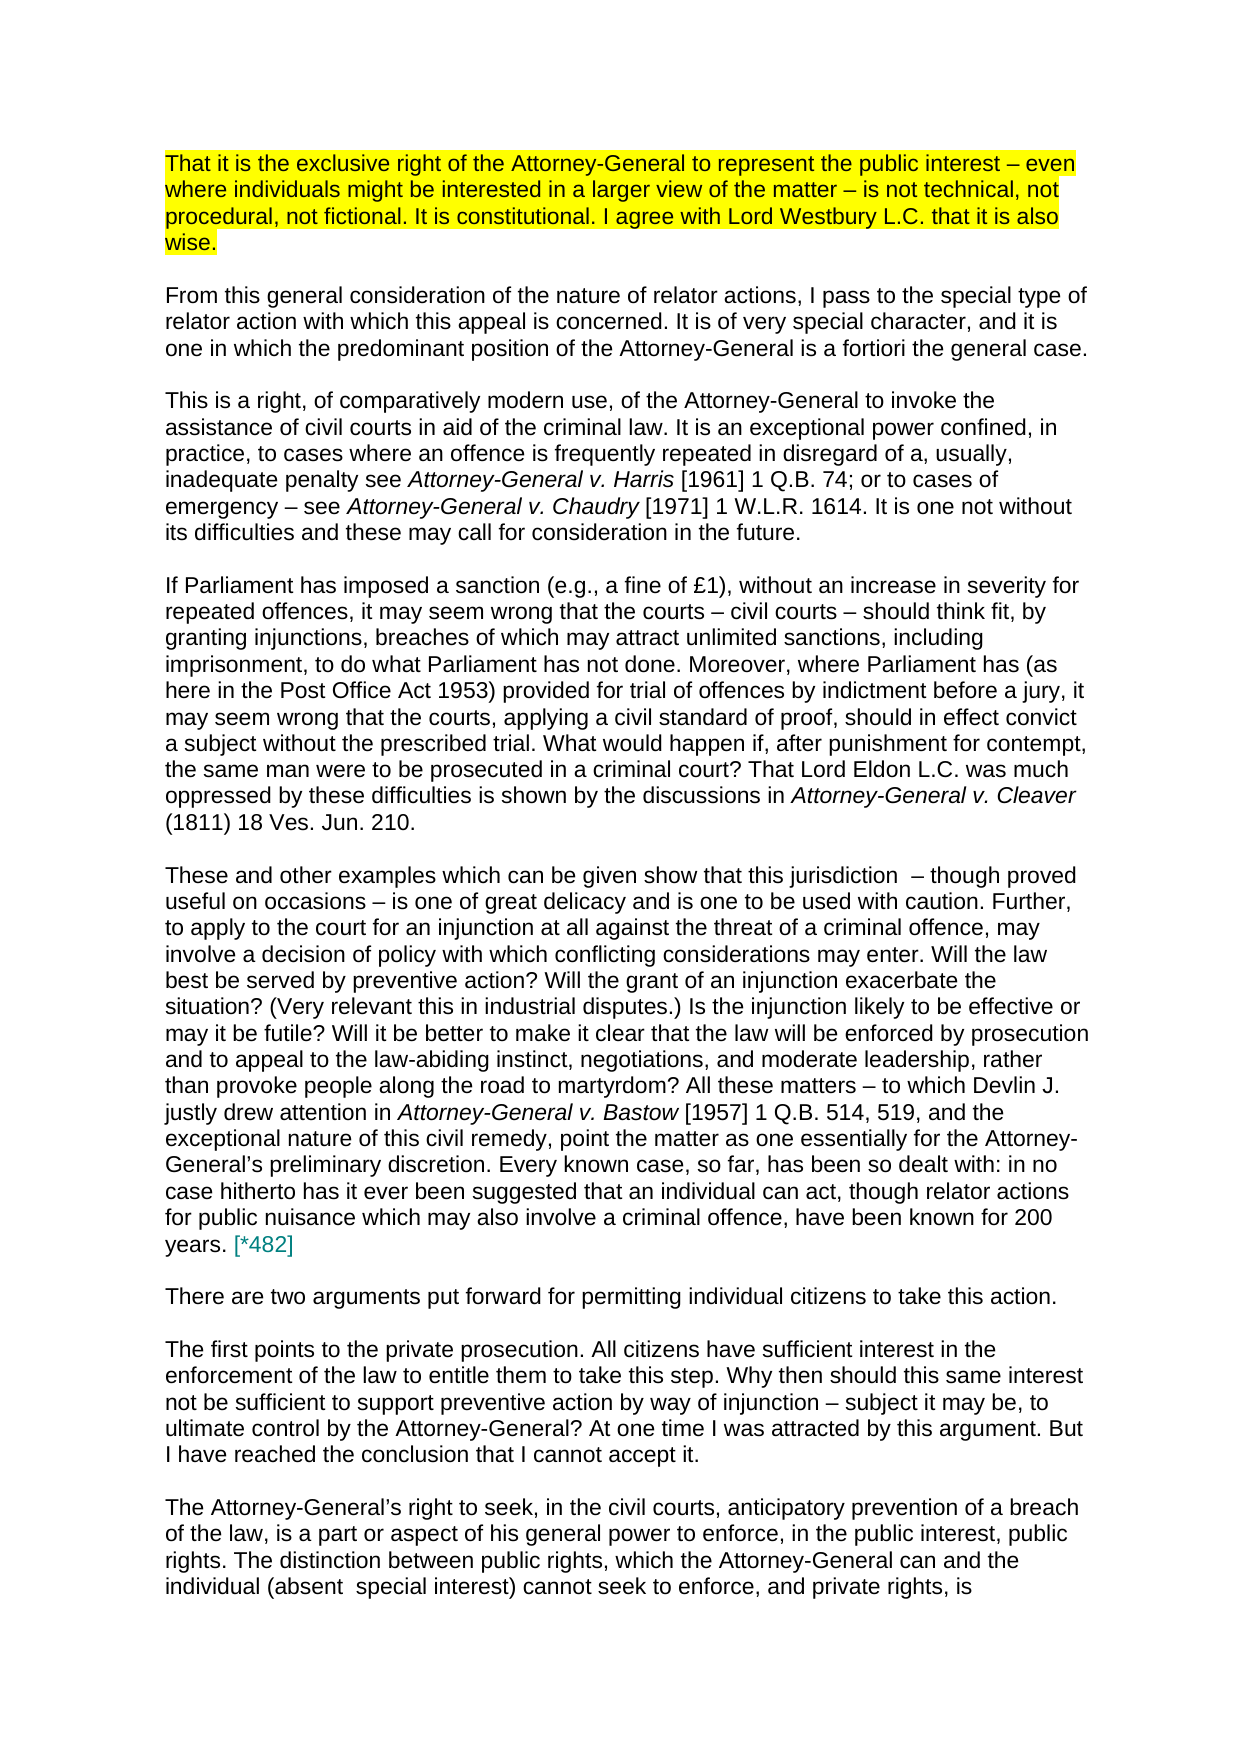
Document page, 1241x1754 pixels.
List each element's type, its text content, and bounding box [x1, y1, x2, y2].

text There are two arguments put forward for permitting individual citizens to take this action. [165, 1283, 1090, 1309]
text The first points to the private prosecution. All citizens have sufficient interest in the enforcement of the law to entitle them to take this step. Why then should this same interest not be sufficient to support preventive action by way of injunction – subject it may be, to ultimate control by the Attorney-General? At one time I was attracted by this argument. But I have reached the conclusion that I cannot accept it. [165, 1336, 1090, 1468]
text From this general consideration of the nature of relator actions, I pass to the special type of relator action with which this appeal is concerned. It is of very special character, and it is one in which the predominant position of the Attorney-General is a fortiori the general case. [165, 282, 1090, 361]
text These and other examples which can be given show that this jurisdiction – though proved useful on occasions – is one of great delicacy and is one to be used with caution. Further, to apply to the court for an injunction at all against the threat of a criminal offence, may involve a decision of policy with which conflicting considerations may enter. Will the law best be served by preventive action? Will the grant of an injunction exacerbate the situation? (Very relevant this in industrial disputes.) Is the injunction likely to be effective or may it be futile? Will it be better to make it clear that the law will be enforced by prosecution and to appeal to the law-abiding instinct, negotiations, and moderate leadership, rather than provoke people along the road to martyrdom? All these matters – to which Devlin J. justly drew attention in Attorney-General v. Bastow [1957] 1 Q.B. 514, 519, and the exceptional nature of this civil remedy, point the matter as one essentially for the Attorney-General’s preliminary discretion. Every known case, so far, has been so dealt with: in no case hitherto has it ever been suggested that an individual can act, though relator actions for public nuisance which may also involve a criminal offence, have been known for 200 years. [*482] [165, 862, 1090, 1257]
text If Parliament has imposed a sanction (e.g., a fine of £1), without an increase in severity for repeated offences, it may seem wrong that the courts – civil courts – should think fit, by granting injunctions, breaches of which may attract unlimited sanctions, including imprisonment, to do what Parliament has not done. Moreover, where Parliament has (as here in the Post Office Act 1953) provided for trial of offences by indictment before a jury, it may seem wrong that the courts, applying a civil standard of proof, should in effect convict a subject without the prescribed trial. What would happen if, after punishment for contempt, the same man were to be prosecuted in a criminal court? That Lord Eldon L.C. was much oppressed by these difficulties is shown by the discussions in Attorney-General v. Cleaver (1811) 18 Ves. Jun. 210. [165, 572, 1090, 835]
text That it is the exclusive right of the Attorney-General to represent the public interest – even where individuals might be interested in a larger view of the matter – is not technical, not procedural, not fictional. It is constitutional. I agree with Lord Westbury L.C. that it is also wise. [217, 150, 1090, 255]
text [165, 1494, 1090, 1599]
text This is a right, of comparatively modern use, of the Attorney-General to invoke the assistance of civil courts in aid of the criminal law. It is an exceptional power confined, in practice, to cases where an offence is frequently repeated in disregard of a, usually, inadequate penalty see Attorney-General v. Harris [1961] 1 Q.B. 74; or to cases of emergency – see Attorney-General v. Chaudry [1971] 1 W.L.R. 1614. It is one not without its difficulties and these may call for consideration in the future. [165, 387, 1090, 545]
